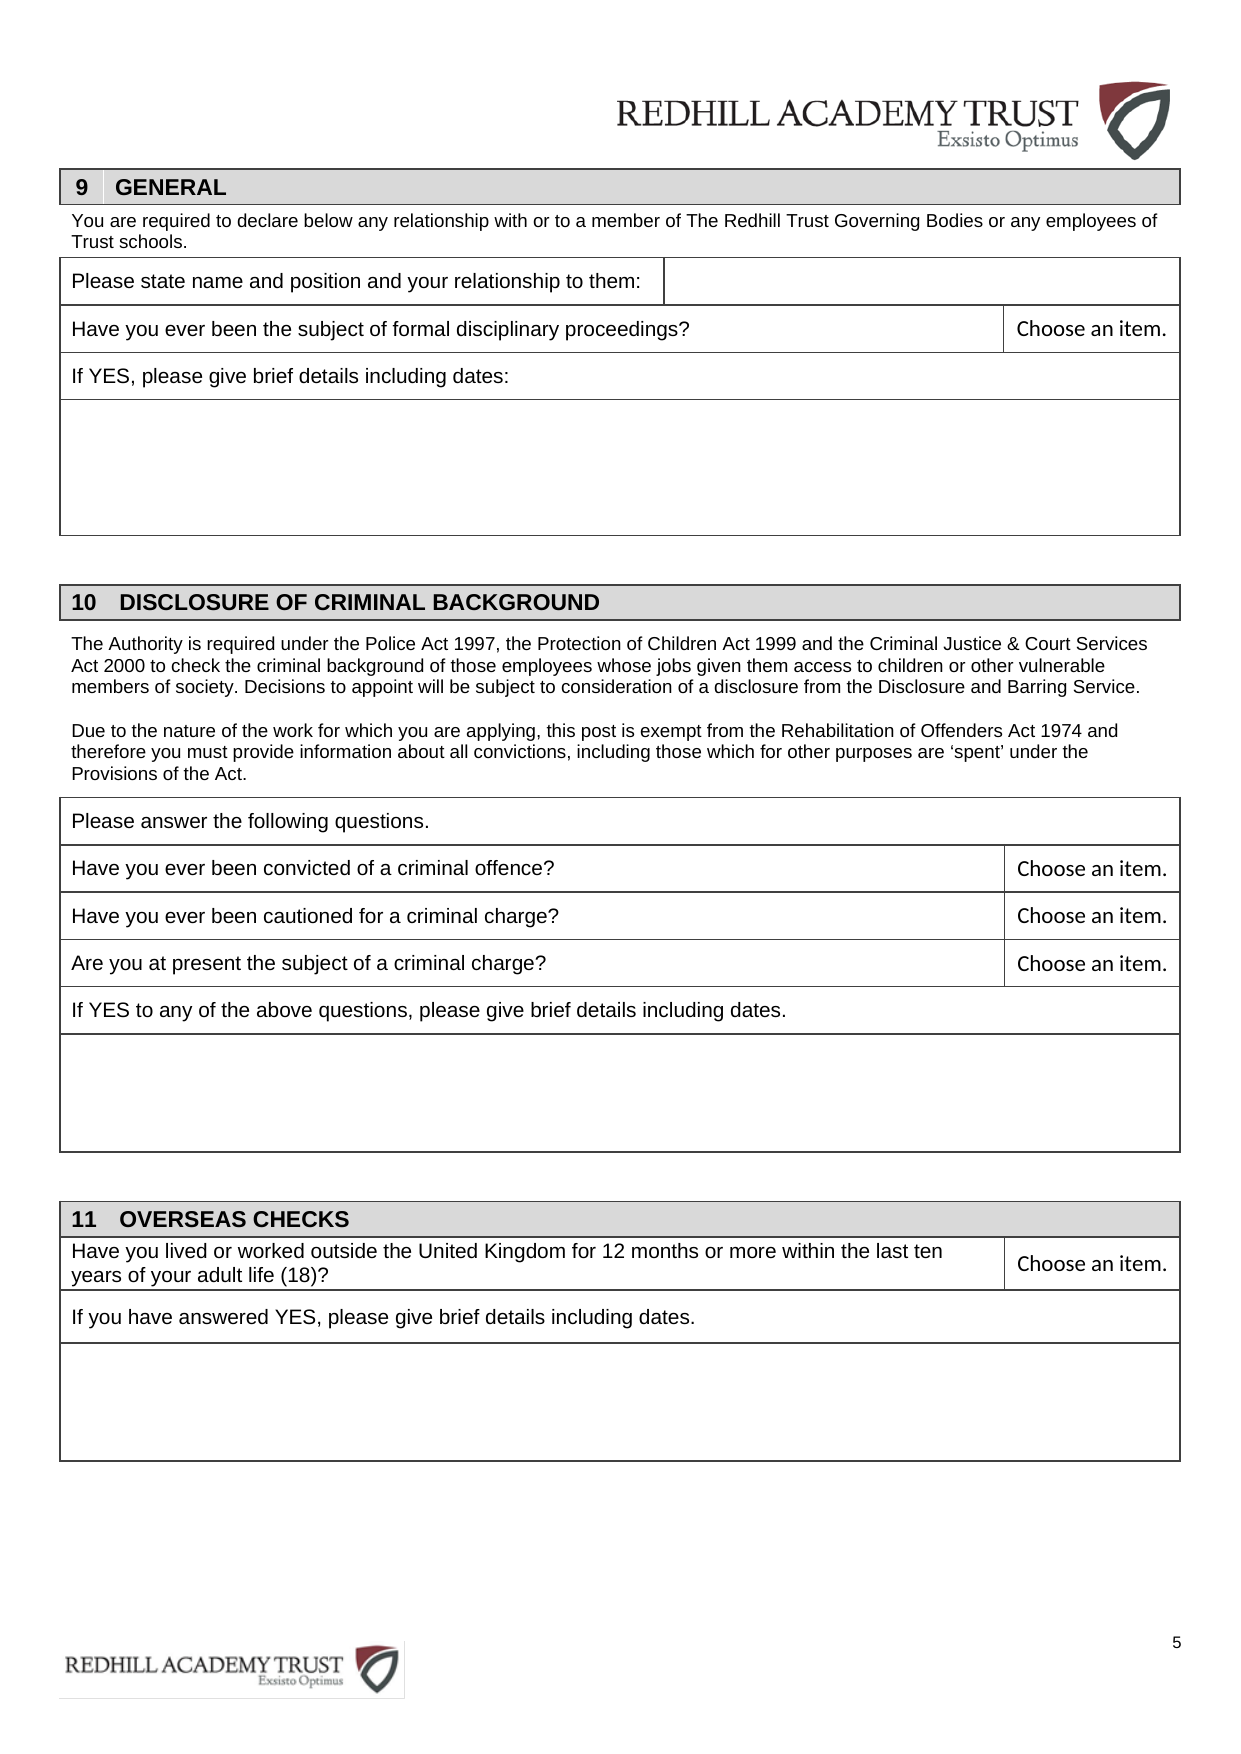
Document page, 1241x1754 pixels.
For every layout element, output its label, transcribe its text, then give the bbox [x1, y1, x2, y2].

table_cell If you have answered YES, please give brief details including dates. [61, 1291, 1179, 1342]
table_header DISCLOSURE OF CRIMINAL BACKGROUND [108, 586, 1179, 619]
picture [59, 1641, 406, 1700]
table_cell [61, 1035, 1179, 1151]
table_header 11 [61, 1202, 108, 1236]
table_cell Please state name and position and your relationship to them: [61, 258, 663, 304]
table_cell [61, 400, 1179, 534]
table_cell Have you ever been cautioned for a criminal charge? [61, 893, 1004, 938]
table_header OVERSEAS CHECKS [108, 1202, 1179, 1236]
table_cell Have you ever been the subject of formal disciplinary proceedings? [61, 306, 1003, 351]
table_cell [61, 1344, 1179, 1460]
table_cell The Authority is required under the Police Act 1997, the Protection of Children Act 1999 and the Criminal Justice & Court Services Act 2000 to check the criminal background of those employees whose jobs given them access to children or other vulnerable members of society. Decisions to appoint will be subject to consideration of a disclosure from the Disclosure and Barring Service. Due to the nature of the work for which you are applying, this post is exempt from the Rehabilitation of Offenders Act 1974 and therefore you must provide information about all convictions, including those which for other purposes are ‘spent’ under the Provisions of the Act. [60, 621, 1180, 797]
table_cell You are required to declare below any relationship with or to a member of The Redhill Trust Governing Bodies or any employees of Trust schools. [60, 205, 1180, 257]
table_cell Have you lived or worked outside the United Kingdom for 12 months or more within the last ten years of your adult life (18)? [61, 1238, 1004, 1289]
table_header GENERAL [104, 170, 1179, 204]
table_cell If YES to any of the above questions, please give brief details including dates. [61, 987, 1179, 1033]
picture [584, 73, 1182, 169]
table_cell Are you at present the subject of a criminal charge? [61, 940, 1004, 986]
table_header 9 [61, 170, 103, 204]
table_cell Please answer the following questions. [61, 798, 1179, 844]
table_cell Have you ever been convicted of a criminal offence? [61, 846, 1004, 891]
table_header 10 [61, 586, 108, 619]
table_cell [665, 258, 1179, 304]
table_cell If YES, please give brief details including dates: [61, 353, 1179, 399]
